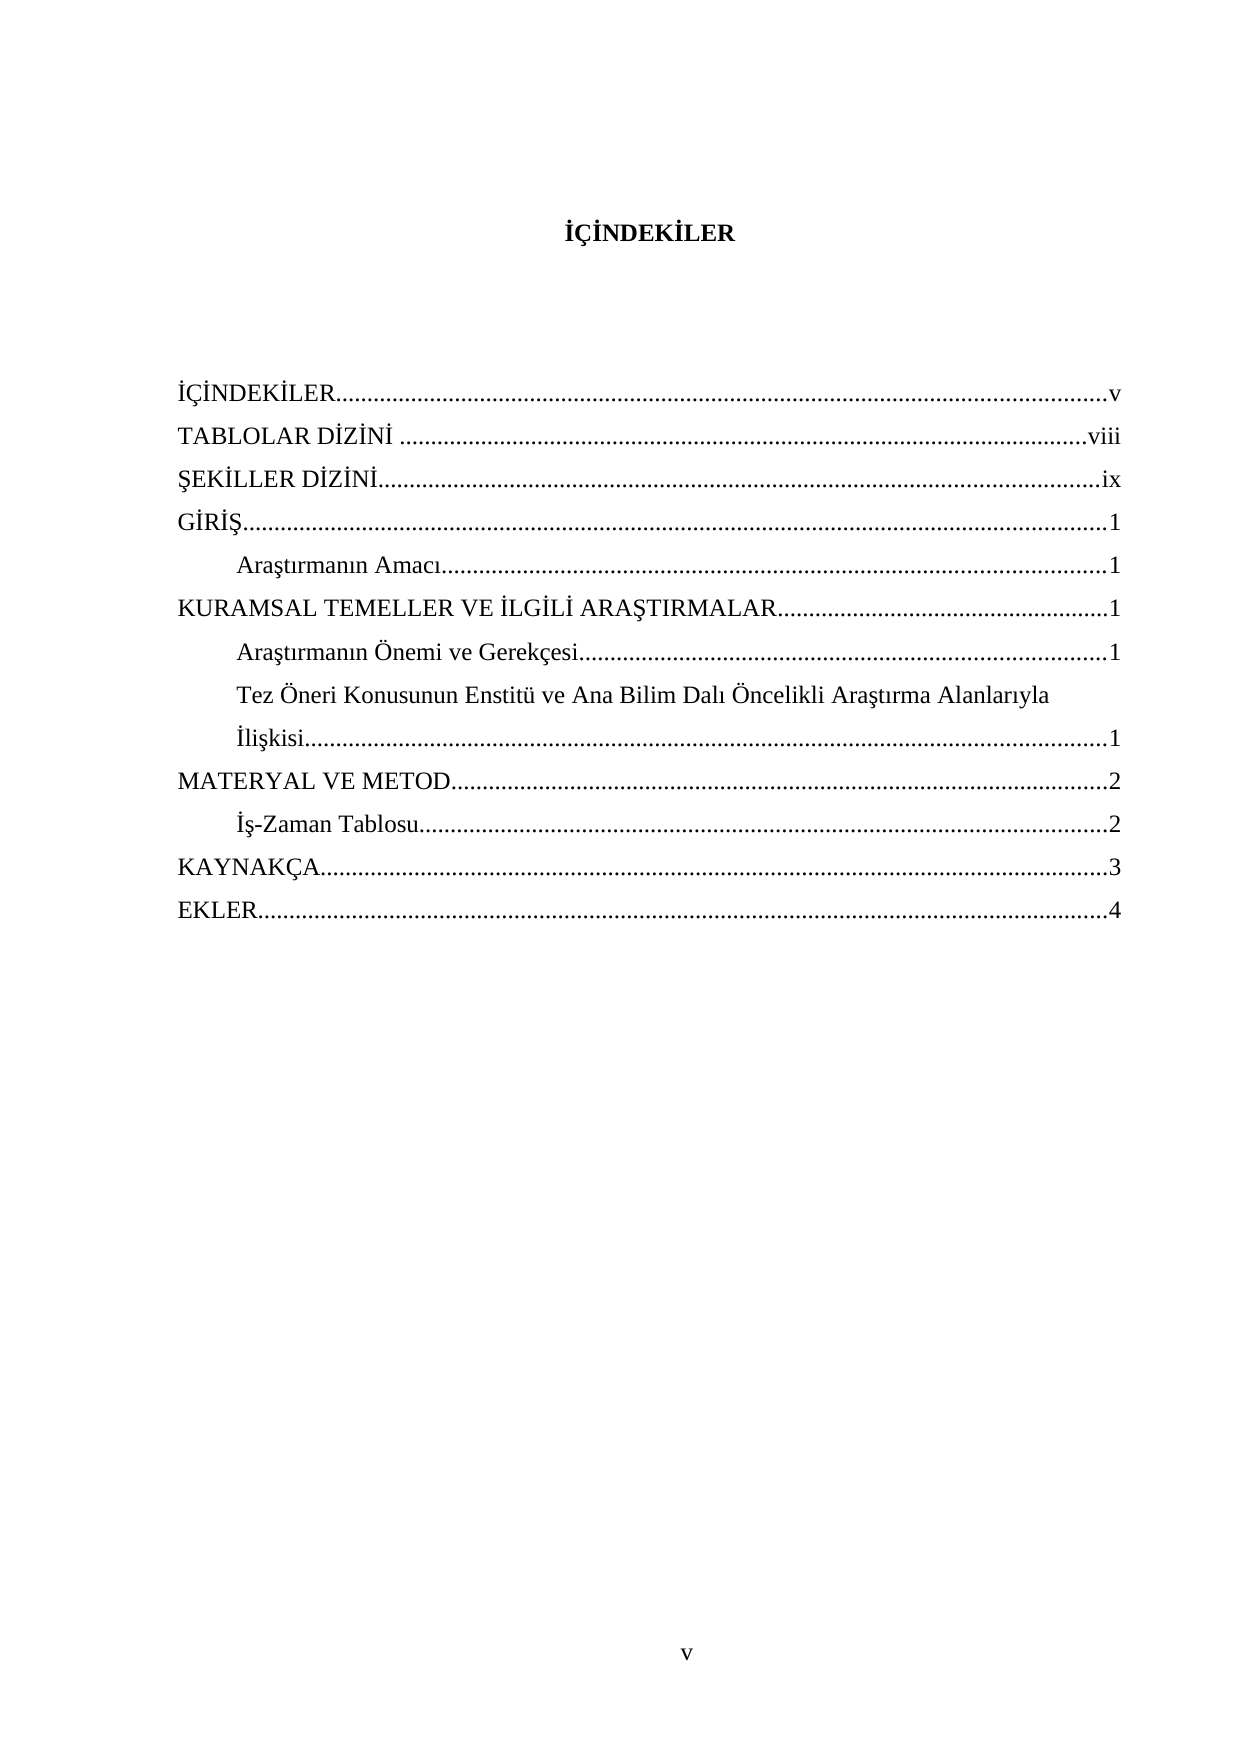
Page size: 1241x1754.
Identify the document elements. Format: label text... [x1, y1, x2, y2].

text İÇİNDEKİLER [177, 218, 1122, 247]
